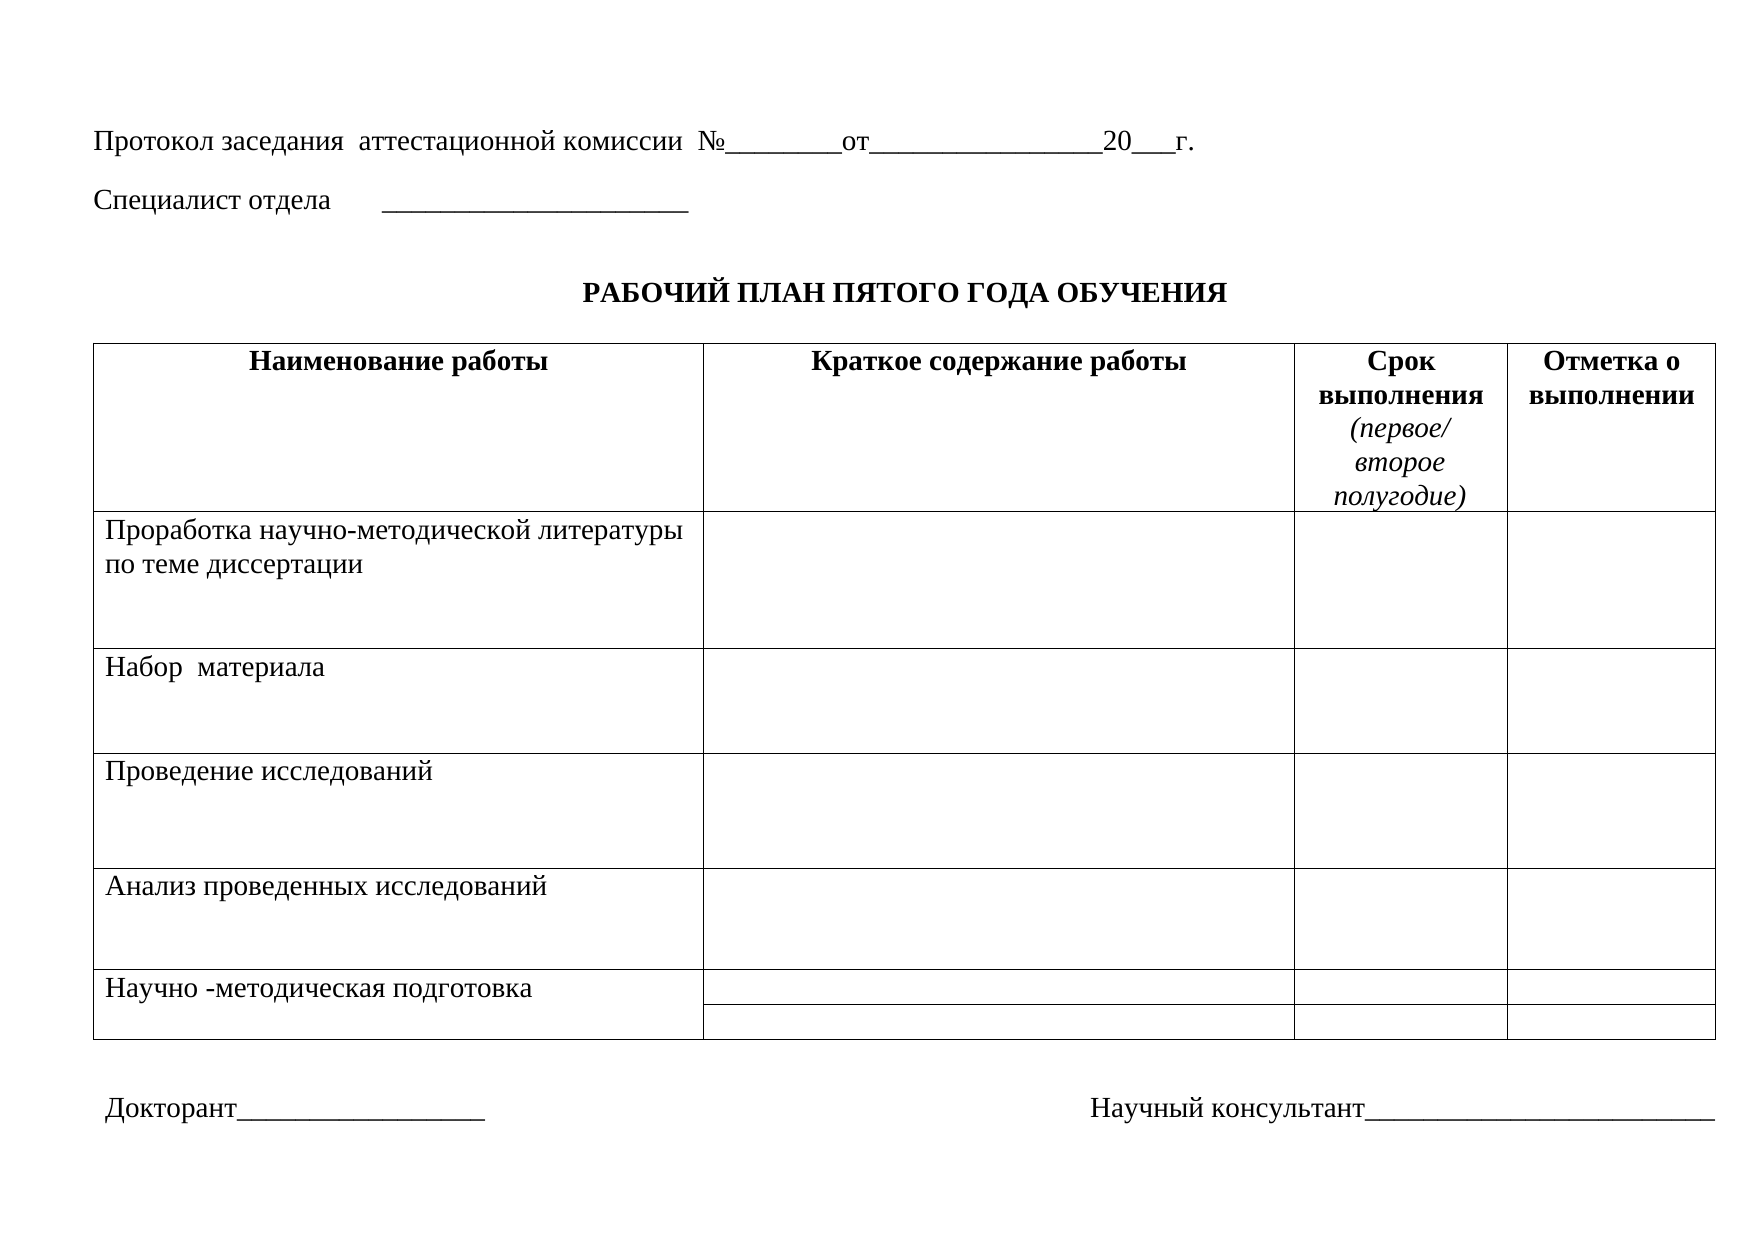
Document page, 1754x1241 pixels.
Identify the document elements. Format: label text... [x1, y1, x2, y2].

text Протокол заседания аттестационной комиссии №________от________________20___г. [93, 123, 1716, 157]
text РАБОЧИЙ ПЛАН ПЯТОГО ГОДА ОБУЧЕНИЯ [93, 275, 1716, 309]
table_cell [1295, 512, 1507, 648]
text Докторант_________________ Научный консультант________________________ [105, 1083, 1716, 1127]
table_header Наименование работы [94, 344, 703, 511]
table_cell Набор материала [94, 649, 703, 752]
text Специалист отдела _____________________ [93, 182, 1716, 216]
table_cell [1295, 869, 1507, 969]
table_cell [1508, 649, 1715, 752]
table_cell [1508, 754, 1715, 867]
table_header Срок выполнения (первое/второе полугодие) [1295, 344, 1507, 511]
table_cell [1283, 1005, 1294, 1038]
table_cell Проведение исследований [94, 754, 703, 867]
table_cell [704, 649, 1294, 752]
table_cell Проработка научно-методической литературы по теме диссертации [94, 512, 703, 648]
table_cell [1508, 512, 1715, 648]
table_cell [1295, 649, 1507, 752]
table_cell [1508, 970, 1715, 1004]
table_cell [704, 1005, 715, 1038]
table_cell [1295, 970, 1507, 1004]
table_cell Научно -методическая подготовка [94, 970, 703, 1038]
table_cell [704, 512, 1294, 648]
table_header Отметка о выполнении [1508, 344, 1715, 511]
table_cell [1295, 1005, 1507, 1038]
table_header Краткое содержание работы [704, 344, 1294, 511]
table_cell [704, 754, 1294, 867]
table_cell Анализ проведенных исследований [94, 869, 703, 969]
table_cell [1295, 754, 1507, 867]
table_cell [704, 970, 1294, 1004]
table_cell [704, 869, 1294, 969]
table_cell [1508, 1005, 1715, 1038]
table_cell [1508, 869, 1715, 969]
